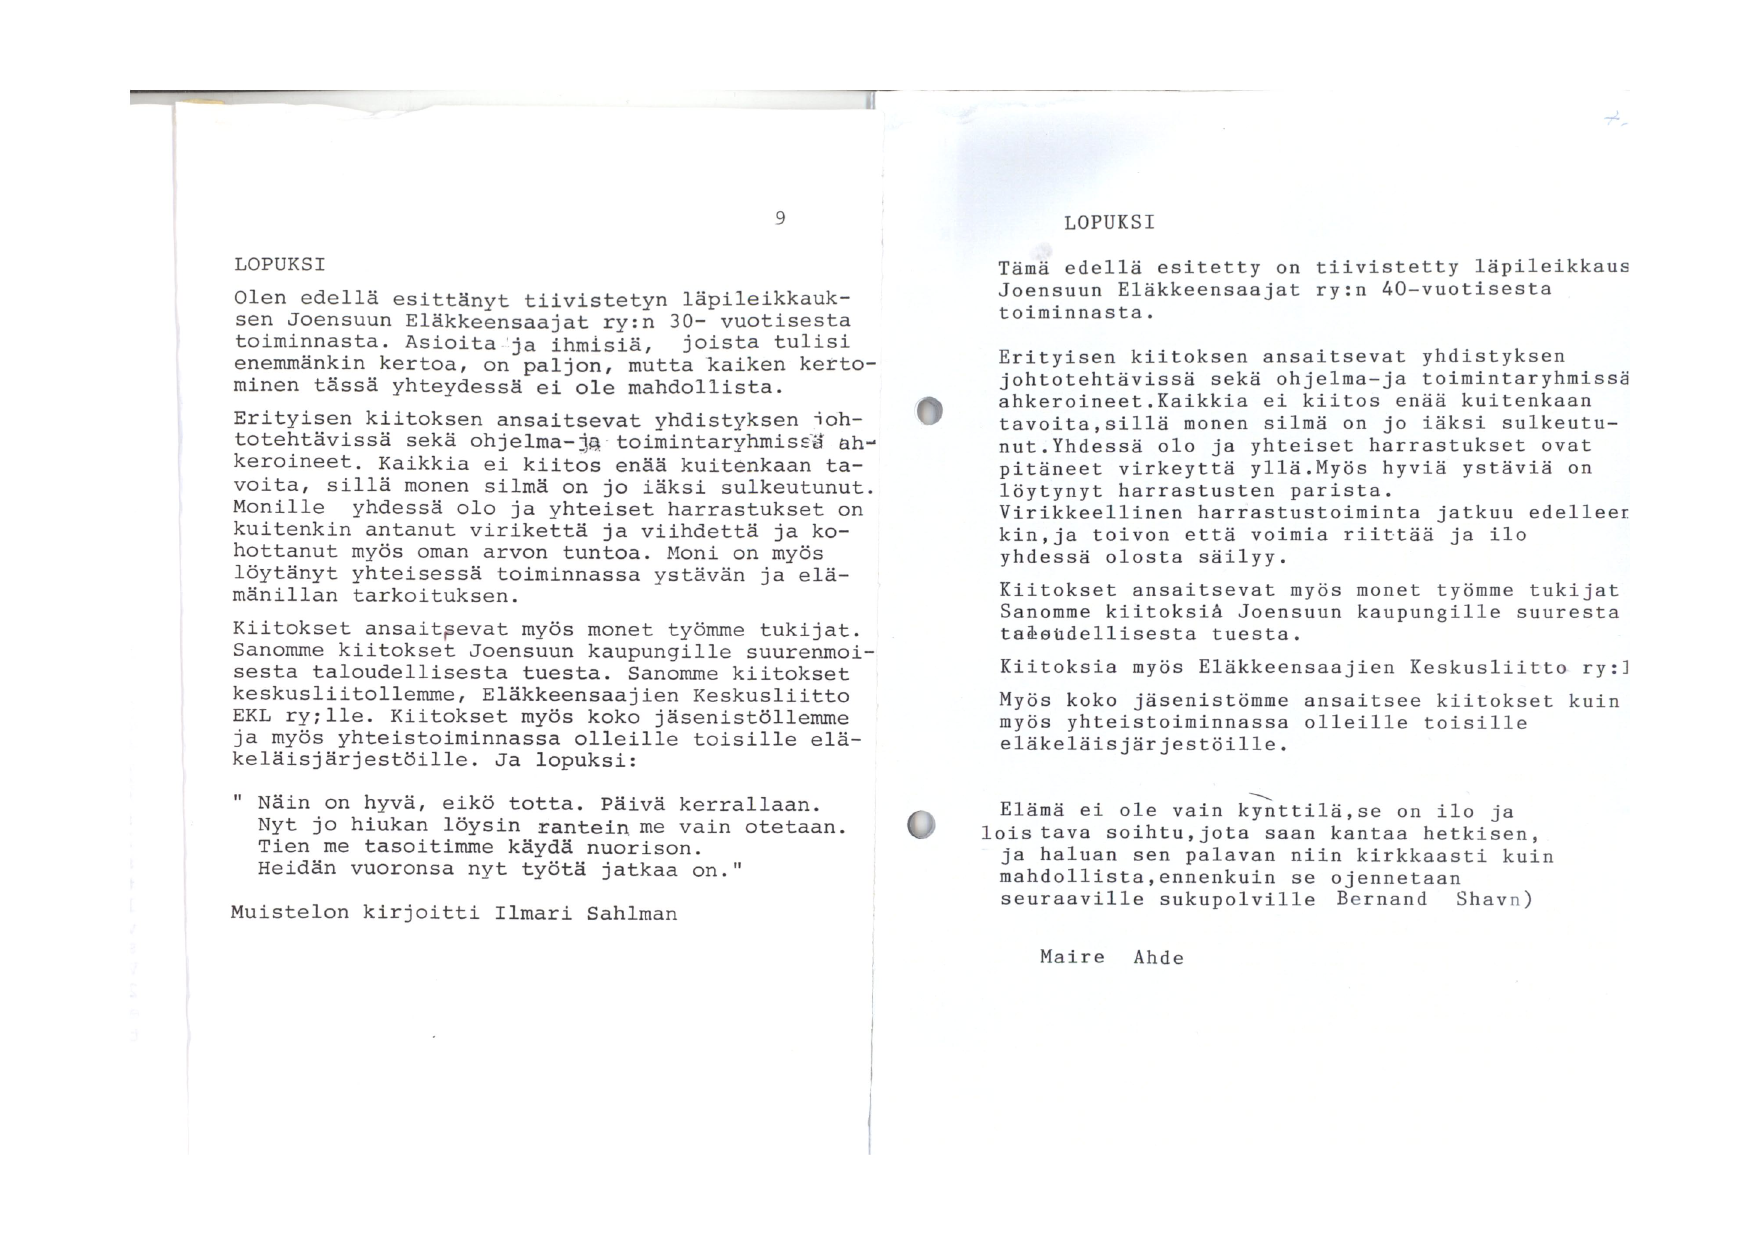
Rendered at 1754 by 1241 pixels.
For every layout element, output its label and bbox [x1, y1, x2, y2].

picture [126, 84, 1630, 1158]
